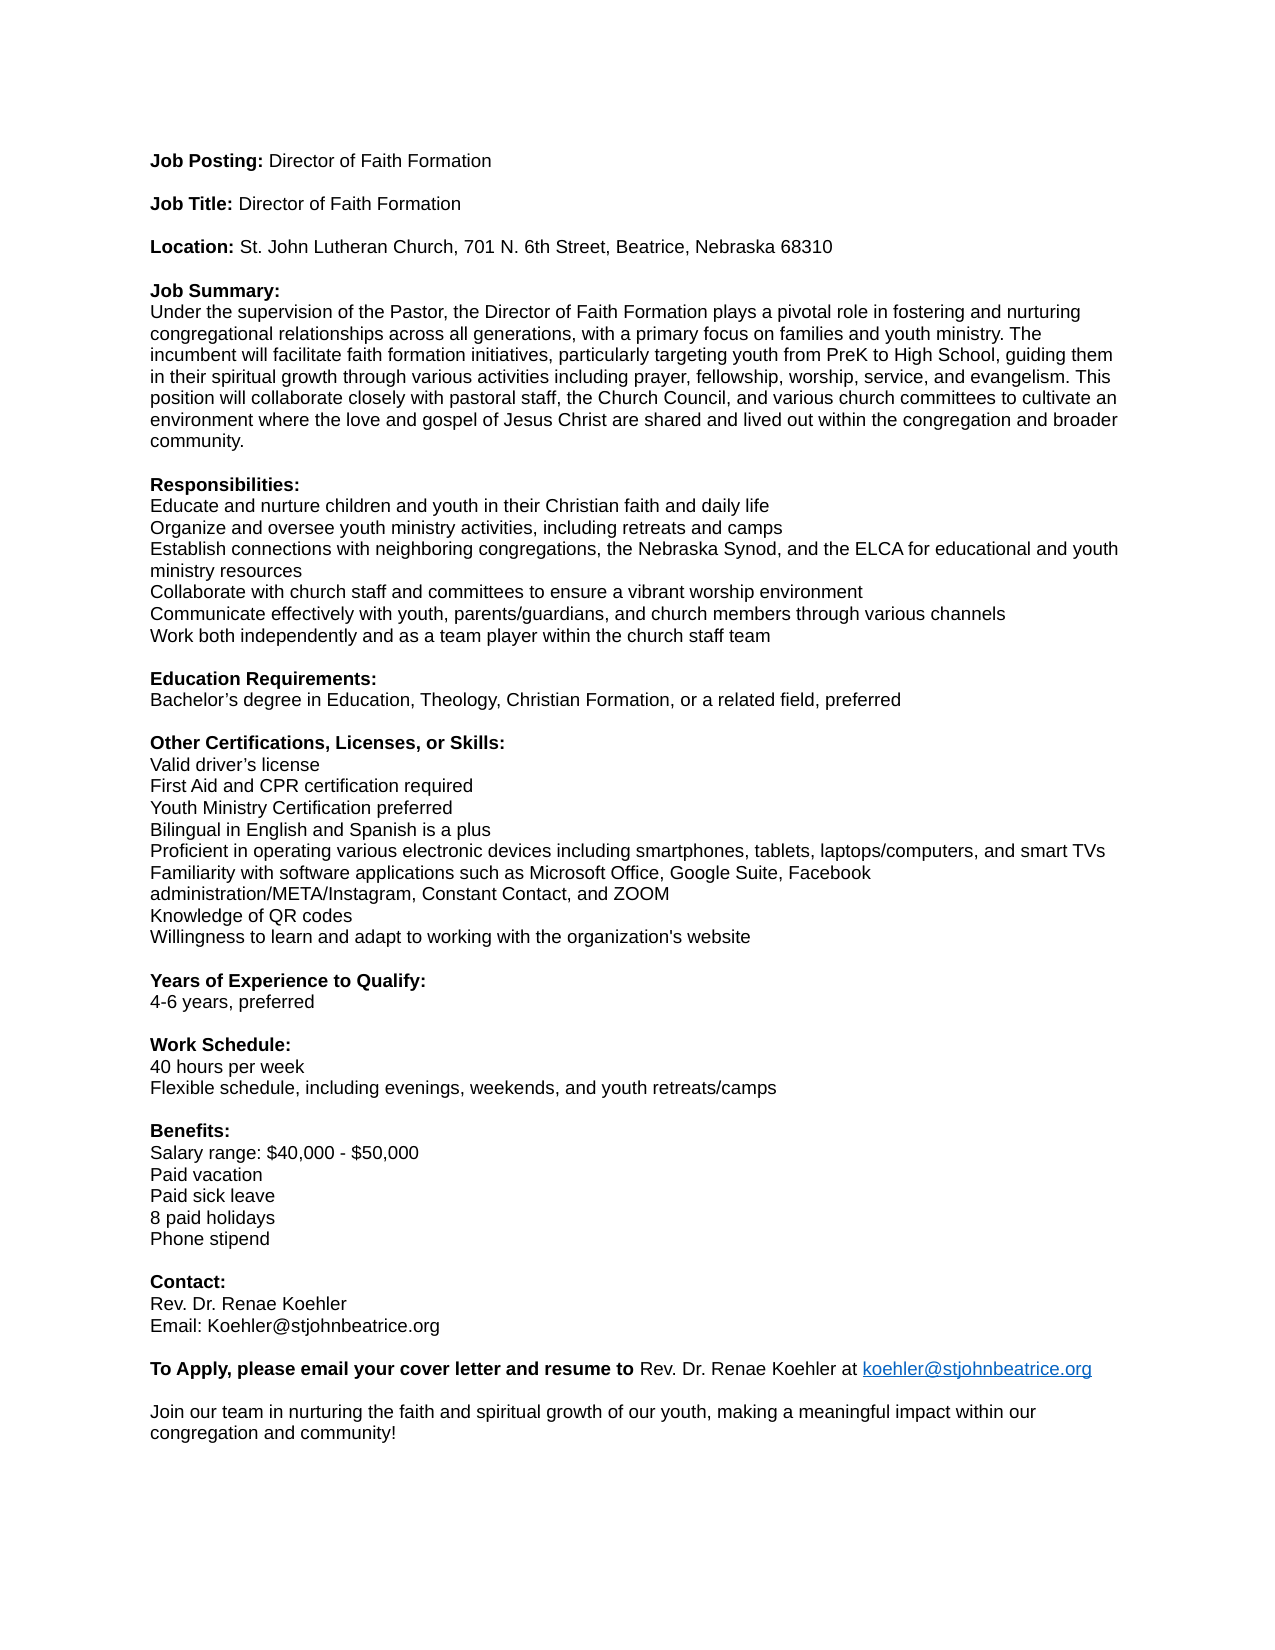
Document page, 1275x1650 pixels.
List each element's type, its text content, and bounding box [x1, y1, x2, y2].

text 8 paid holidays [150, 1207, 1125, 1228]
text 4-6 years, preferred [150, 991, 1125, 1012]
text Organize and oversee youth ministry activities, including retreats and camps [150, 517, 1125, 538]
text Communicate effectively with youth, parents/guardians, and church members through various channels [150, 603, 1125, 624]
text Paid sick leave [150, 1185, 1125, 1207]
text Years of Experience to Qualify: [150, 969, 1125, 991]
text Phone stipend [150, 1228, 1125, 1250]
text Join our team in nurturing the faith and spiritual growth of our youth, making a meaningful impact within our congregation and community! [150, 1401, 1125, 1444]
text Location: St. John Lutheran Church, 701 N. 6th Street, Beatrice, Nebraska 68310 [150, 236, 1125, 258]
text Under the supervision of the Pastor, the Director of Faith Formation plays a pivotal role in fostering and nurturing congregational relationships across all generations, with a primary focus on families and youth ministry. The incumbent will facilitate faith formation initiatives, particularly targeting youth from PreK to High School, guiding them in their spiritual growth through various activities including prayer, fellowship, worship, service, and evangelism. This position will collaborate closely with pastoral staff, the Church Council, and various church committees to cultivate an environment where the love and gospel of Jesus Christ are shared and lived out within the congregation and broader community. [150, 301, 1125, 452]
text Job Summary: [150, 279, 1125, 301]
text Collaborate with church staff and committees to ensure a vibrant worship environment [150, 581, 1125, 603]
text 40 hours per week [150, 1056, 1125, 1077]
text Education Requirements: [150, 667, 1125, 689]
text Job Posting: Director of Faith Formation [150, 150, 1125, 172]
text Proficient in operating various electronic devices including smartphones, tablets, laptops/computers, and smart TVs [150, 840, 1125, 862]
text Job Title: Director of Faith Formation [150, 193, 1125, 215]
text Rev. Dr. Renae Koehler [150, 1293, 1125, 1314]
text Bachelor’s degree in Education, Theology, Christian Formation, or a related field, preferred [150, 689, 1125, 711]
text Knowledge of QR codes [150, 905, 1125, 926]
text Willingness to learn and adapt to working with the organization's website [150, 926, 1125, 948]
text Email: Koehler@stjohnbeatrice.org [150, 1314, 1125, 1336]
text First Aid and CPR certification required [150, 775, 1125, 797]
text Other Certifications, Licenses, or Skills: [150, 732, 1125, 754]
text Benefits: [150, 1120, 1125, 1142]
text Work Schedule: [150, 1034, 1125, 1056]
text Bilingual in English and Spanish is a plus [150, 818, 1125, 840]
text Establish connections with neighboring congregations, the Nebraska Synod, and the ELCA for educational and youth ministry resources [150, 538, 1125, 581]
text Valid driver’s license [150, 754, 1125, 775]
text Work both independently and as a team player within the church staff team [150, 624, 1125, 646]
text To Apply, please email your cover letter and resume to Rev. Dr. Renae Koehler at koehler@stjohnbeatrice.org [150, 1357, 1125, 1379]
text Contact: [150, 1271, 1125, 1293]
text Youth Ministry Certification preferred [150, 797, 1125, 818]
text Educate and nurture children and youth in their Christian faith and daily life [150, 495, 1125, 517]
text Salary range: $40,000 - $50,000 [150, 1142, 1125, 1163]
text Familiarity with software applications such as Microsoft Office, Google Suite, Facebook administration/META/Instagram, Constant Contact, and ZOOM [150, 862, 1125, 905]
text Responsibilities: [150, 473, 1125, 495]
text Paid vacation [150, 1163, 1125, 1185]
text Flexible schedule, including evenings, weekends, and youth retreats/camps [150, 1077, 1125, 1099]
